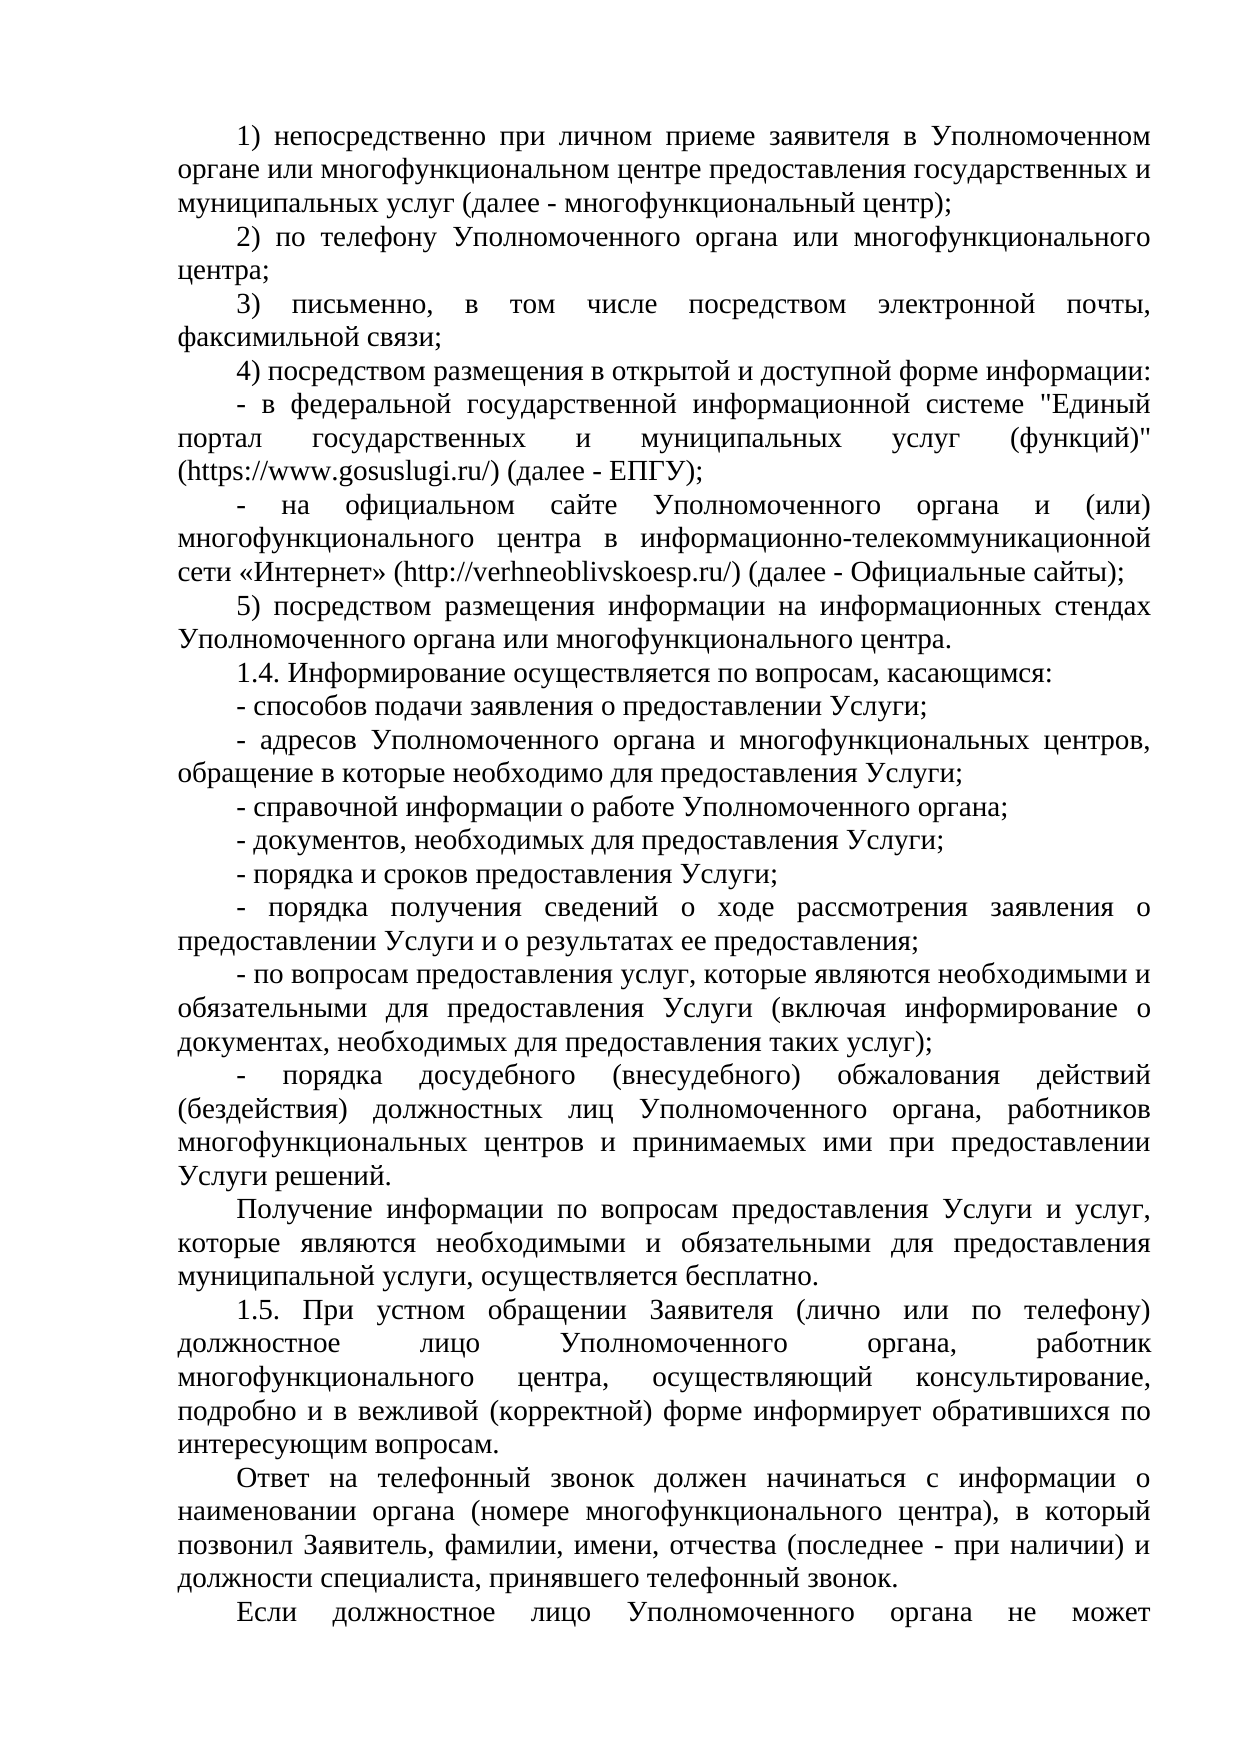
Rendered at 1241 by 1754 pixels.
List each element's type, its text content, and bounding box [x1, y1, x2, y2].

text 2) по телефону Уполномоченного органа или многофункционального центра; [177, 219, 1152, 286]
text - на официальном сайте Уполномоченного органа и (или) многофункционального центра в информационно-телекоммуникационной сети «Интернет» (http://verhneoblivskoesp.ru/) (далее - Официальные сайты); [177, 487, 1152, 588]
text - справочной информации о работе Уполномоченного органа; [177, 789, 1152, 822]
text 3) письменно, в том числе посредством электронной почты, факсимильной связи; [177, 286, 1152, 353]
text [177, 1594, 1152, 1627]
text - по вопросам предоставления услуг, которые являются необходимыми и обязательными для предоставления Услуги (включая информирование о документах, необходимых для предоставления таких услуг); [177, 957, 1152, 1057]
text - порядка получения сведений о ходе рассмотрения заявления о предоставлении Услуги и о результатах ее предоставления; [177, 889, 1152, 957]
text 1) непосредственно при личном приеме заявителя в Уполномоченном органе или многофункциональном центре предоставления государственных и муниципальных услуг (далее - многофункциональный центр); [177, 118, 1152, 219]
text - способов подачи заявления о предоставлении Услуги; [177, 688, 1152, 722]
text - порядка и сроков предоставления Услуги; [177, 856, 1152, 889]
text 5) посредством размещения информации на информационных стендах Уполномоченного органа или многофункционального центра. [177, 588, 1152, 655]
text - адресов Уполномоченного органа и многофункциональных центров, обращение в которые необходимо для предоставления Услуги; [177, 722, 1152, 789]
text 4) посредством размещения в открытой и доступной форме информации: [177, 353, 1152, 386]
text - в федеральной государственной информационной системе "Единый портал государственных и муниципальных услуг (функций)" (https://www.gosuslugi.ru/) (далее - ЕПГУ); [177, 386, 1152, 487]
text Ответ на телефонный звонок должен начинаться с информации о наименовании органа (номере многофункционального центра), в который позвонил Заявитель, фамилии, имени, отчества (последнее - при наличии) и должности специалиста, принявшего телефонный звонок. [177, 1460, 1152, 1594]
text 1.5. При устном обращении Заявителя (лично или по телефону) должностное лицо Уполномоченного органа, работник многофункционального центра, осуществляющий консультирование, подробно и в вежливой (корректной) форме информирует обратившихся по интересующим вопросам. [177, 1292, 1152, 1460]
text - порядка досудебного (внесудебного) обжалования действий (бездействия) должностных лиц Уполномоченного органа, работников многофункциональных центров и принимаемых ими при предоставлении Услуги решений. [177, 1057, 1152, 1191]
text 1.4. Информирование осуществляется по вопросам, касающимся: [177, 655, 1152, 688]
text Получение информации по вопросам предоставления Услуги и услуг, которые являются необходимыми и обязательными для предоставления муниципальной услуги, осуществляется бесплатно. [177, 1191, 1152, 1292]
text - документов, необходимых для предоставления Услуги; [177, 822, 1152, 856]
